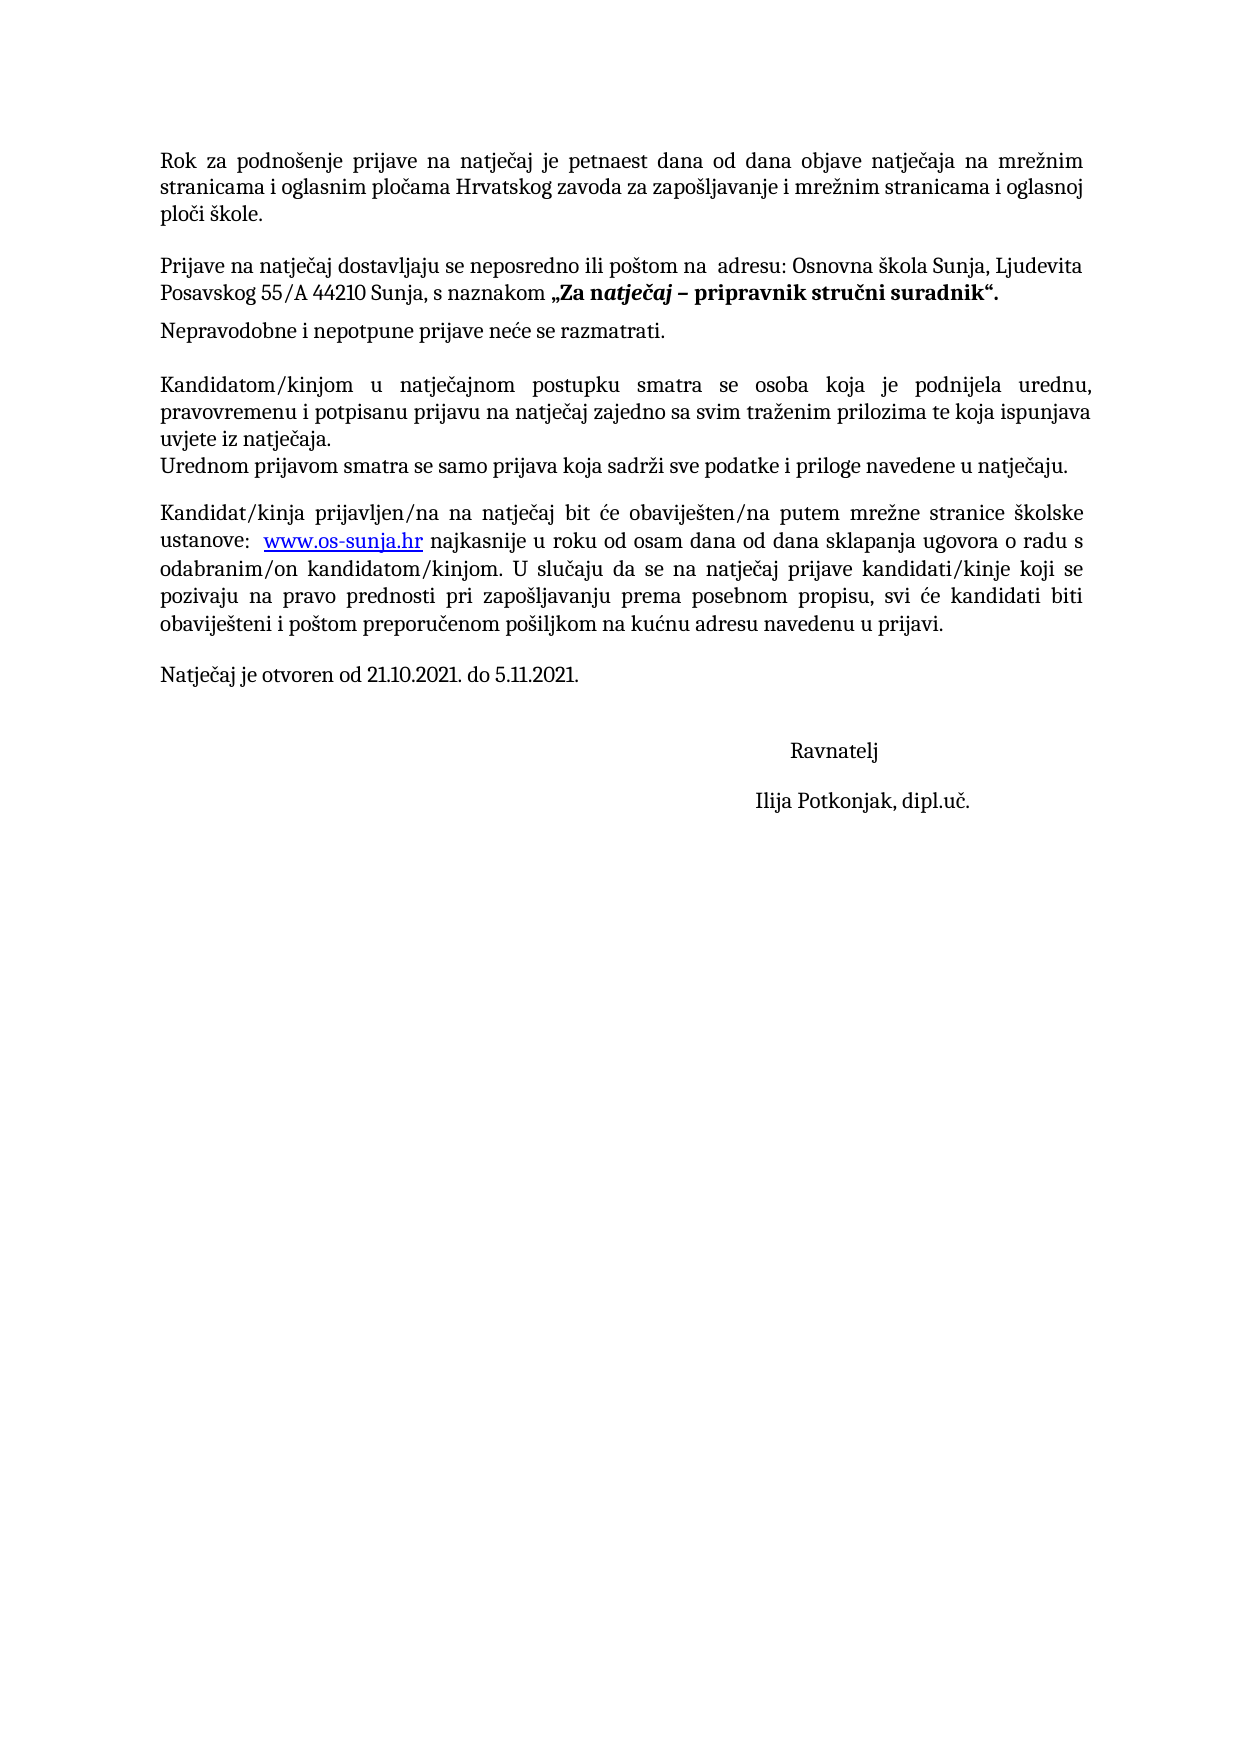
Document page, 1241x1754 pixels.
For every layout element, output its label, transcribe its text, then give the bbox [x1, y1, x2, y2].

text Ilija Potkonjak, dipl.uč. [148, 789, 970, 814]
text Prijave na natječaj dostavljaju se neposredno ili poštom na adresu: Osnovna škola Sunja, Ljudevita Posavskog 55/A 44210 Sunja, s naznakom „Za natječaj – pripravnik stručni suradnik“. [160, 253, 1084, 306]
text Kandidat/kinja prijavljen/na na natječaj bit će obaviješten/na putem mrežne stranice školske ustanove: www.os-sunja.hr najkasnije u roku od osam dana od dana sklapanja ugovora o radu s odabranim/on kandidatom/kinjom. U slučaju da se na natječaj prijave kandidati/kinje koji se pozivaju na pravo prednosti pri zapošljavanju prema posebnom propisu, svi će kandidati biti obaviješteni i poštom preporučenom pošiljkom na kućnu adresu navedenu u prijavi. [160, 500, 1085, 637]
text Natječaj je otvoren od 21.10.2021. do 5.11.2021. [160, 661, 1093, 686]
text Rok za podnošenje prijave na natječaj je petnaest dana od dana objave natječaja na mrežnim stranicama i oglasnim pločama Hrvatskog zavoda za zapošljavanje i mrežnim stranicama i oglasnoj ploči škole. [160, 148, 1084, 227]
text Nepravodobne i nepotpune prijave neće se razmatrati. [160, 317, 1093, 344]
text Urednom prijavom smatra se samo prijava koja sadrži sve podatke i priloge navedene u natječaju. [160, 452, 1093, 479]
text Kandidatom/kinjom u natječajnom postupku smatra se osoba koja je podnijela urednu, pravovremenu i potpisanu prijavu na natječaj zajedno sa svim traženim prilozima te koja ispunjava uvjete iz natječaja. [160, 371, 1093, 452]
text Ravnatelj [738, 713, 931, 764]
